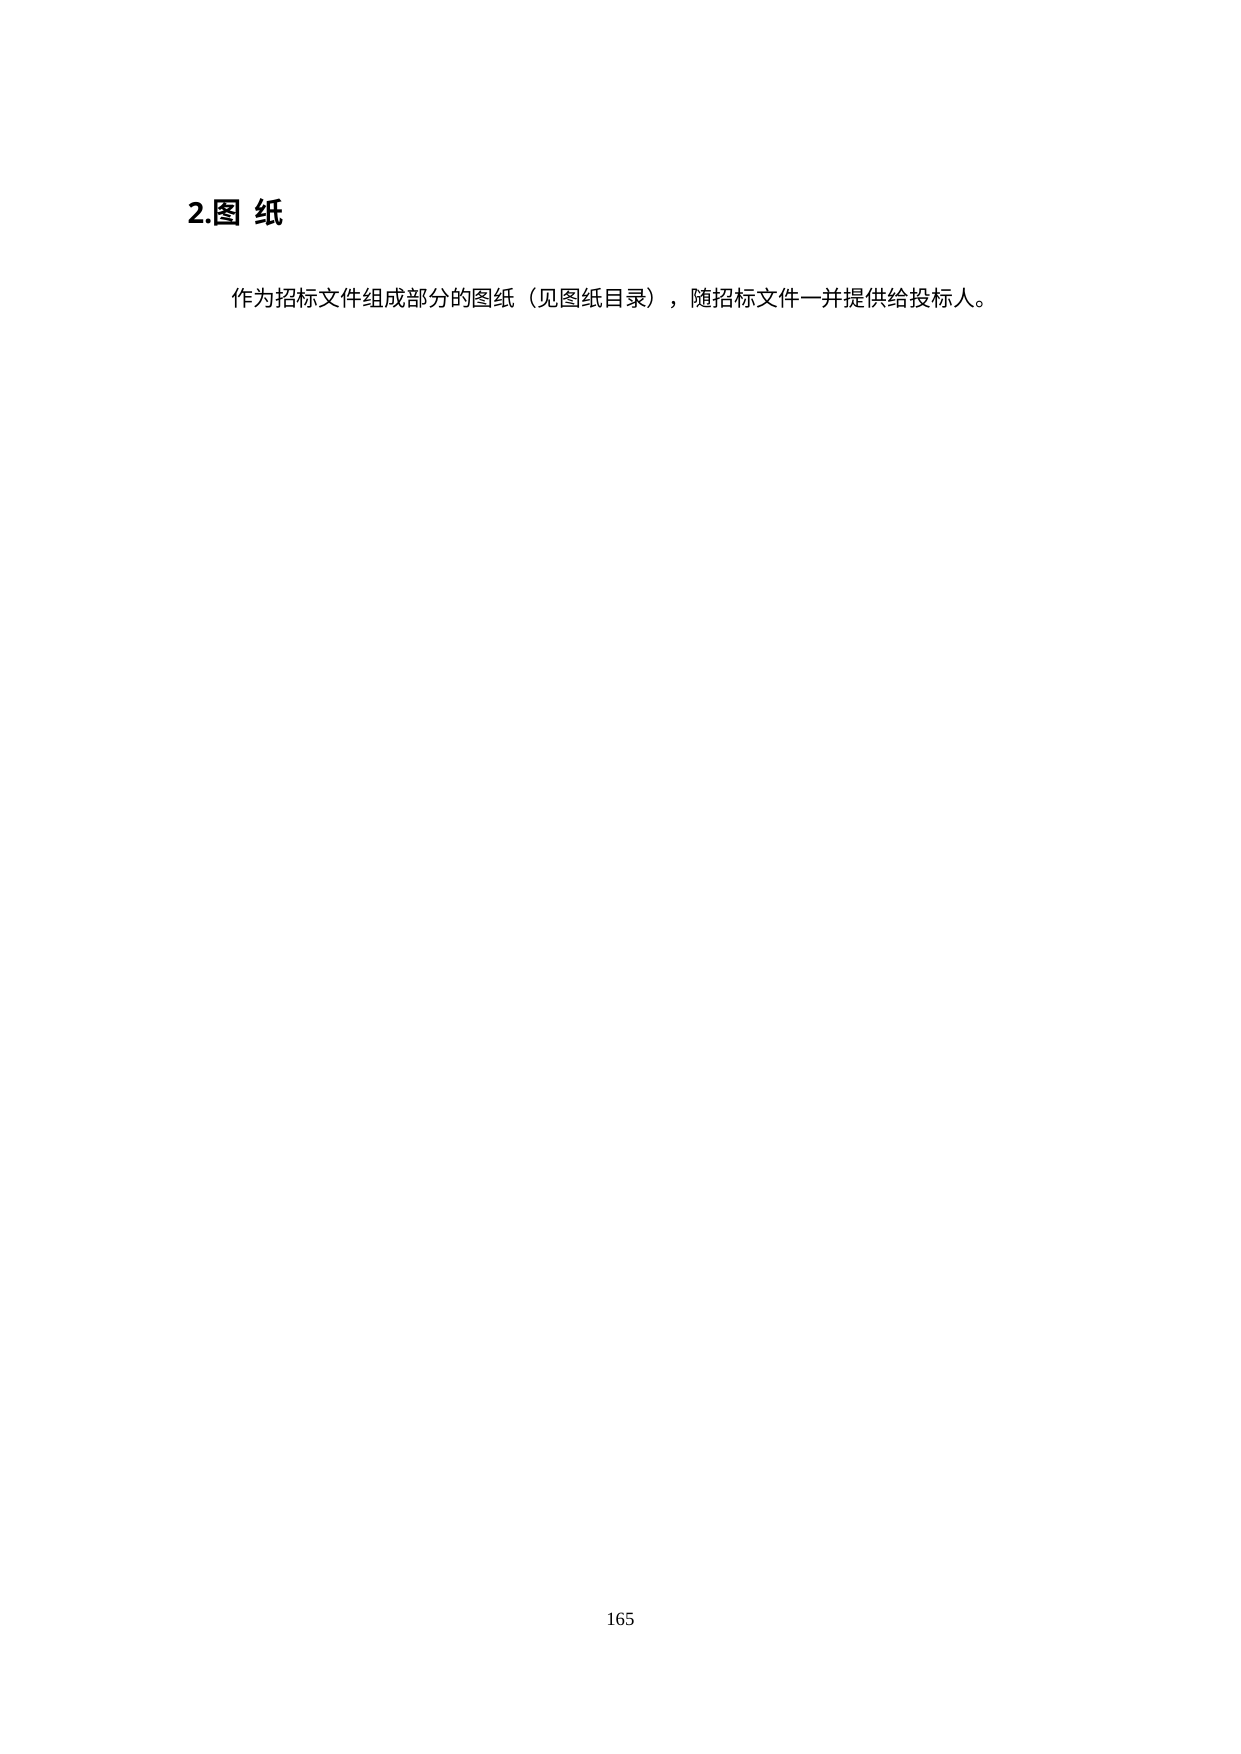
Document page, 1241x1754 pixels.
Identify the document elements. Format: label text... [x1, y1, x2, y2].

text 作为招标文件组成部分的图纸（见图纸目录），随招标文件一并提供给投标人。 [187, 281, 1053, 313]
text 2.图 纸 [187, 178, 1053, 243]
